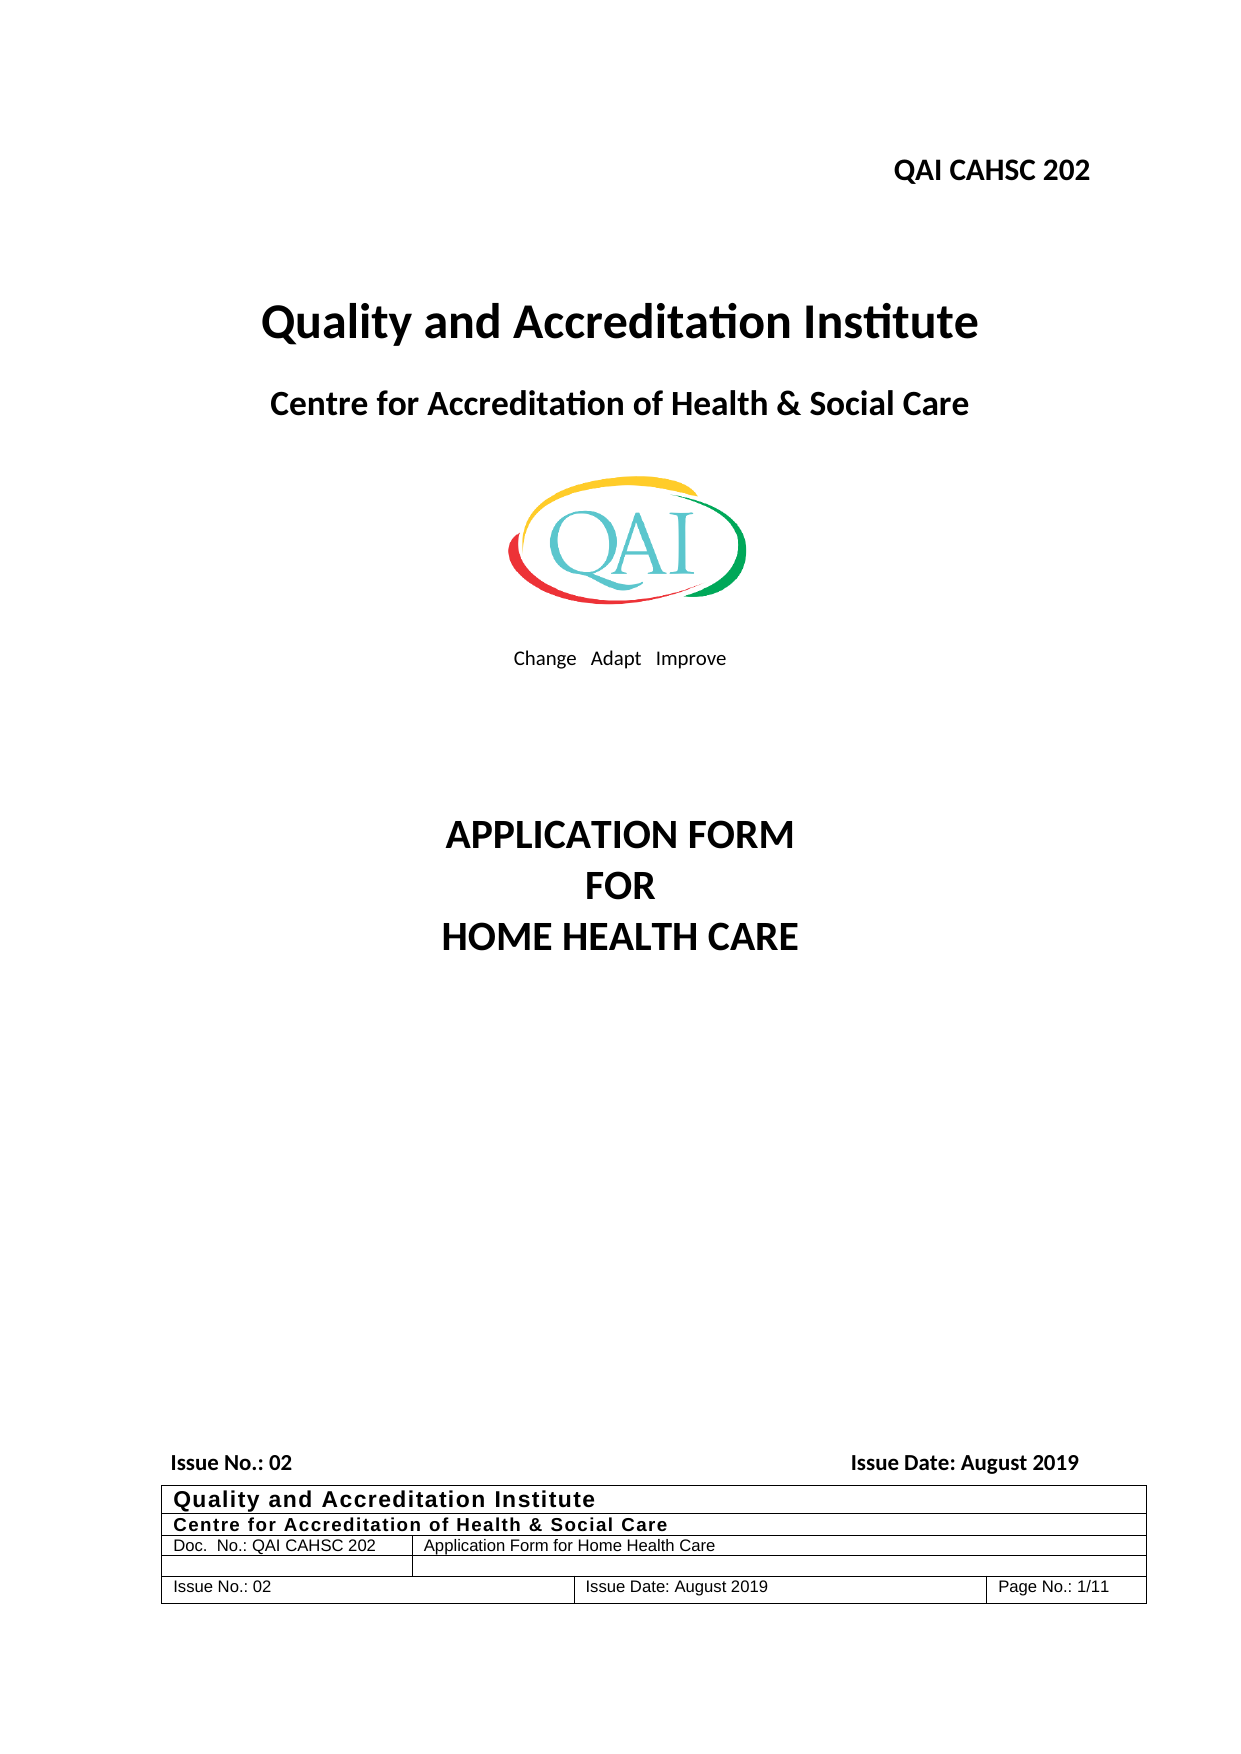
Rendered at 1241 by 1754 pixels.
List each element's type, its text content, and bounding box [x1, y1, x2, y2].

text HOME HEALTH CARE [150, 909, 1090, 960]
text APPLICATION FORM [150, 808, 1090, 859]
text Quality and Accreditation Institute [150, 290, 1090, 351]
text Centre for Accreditation of Health & Social Care [150, 381, 1090, 424]
text FOR [150, 859, 1090, 909]
picture [486, 462, 768, 621]
text Change Adapt Improve [150, 645, 1090, 671]
text Issue No.: 02 Issue Date: August 2019 [150, 1448, 1090, 1476]
text QAI CAHSC 202 [150, 150, 1090, 188]
